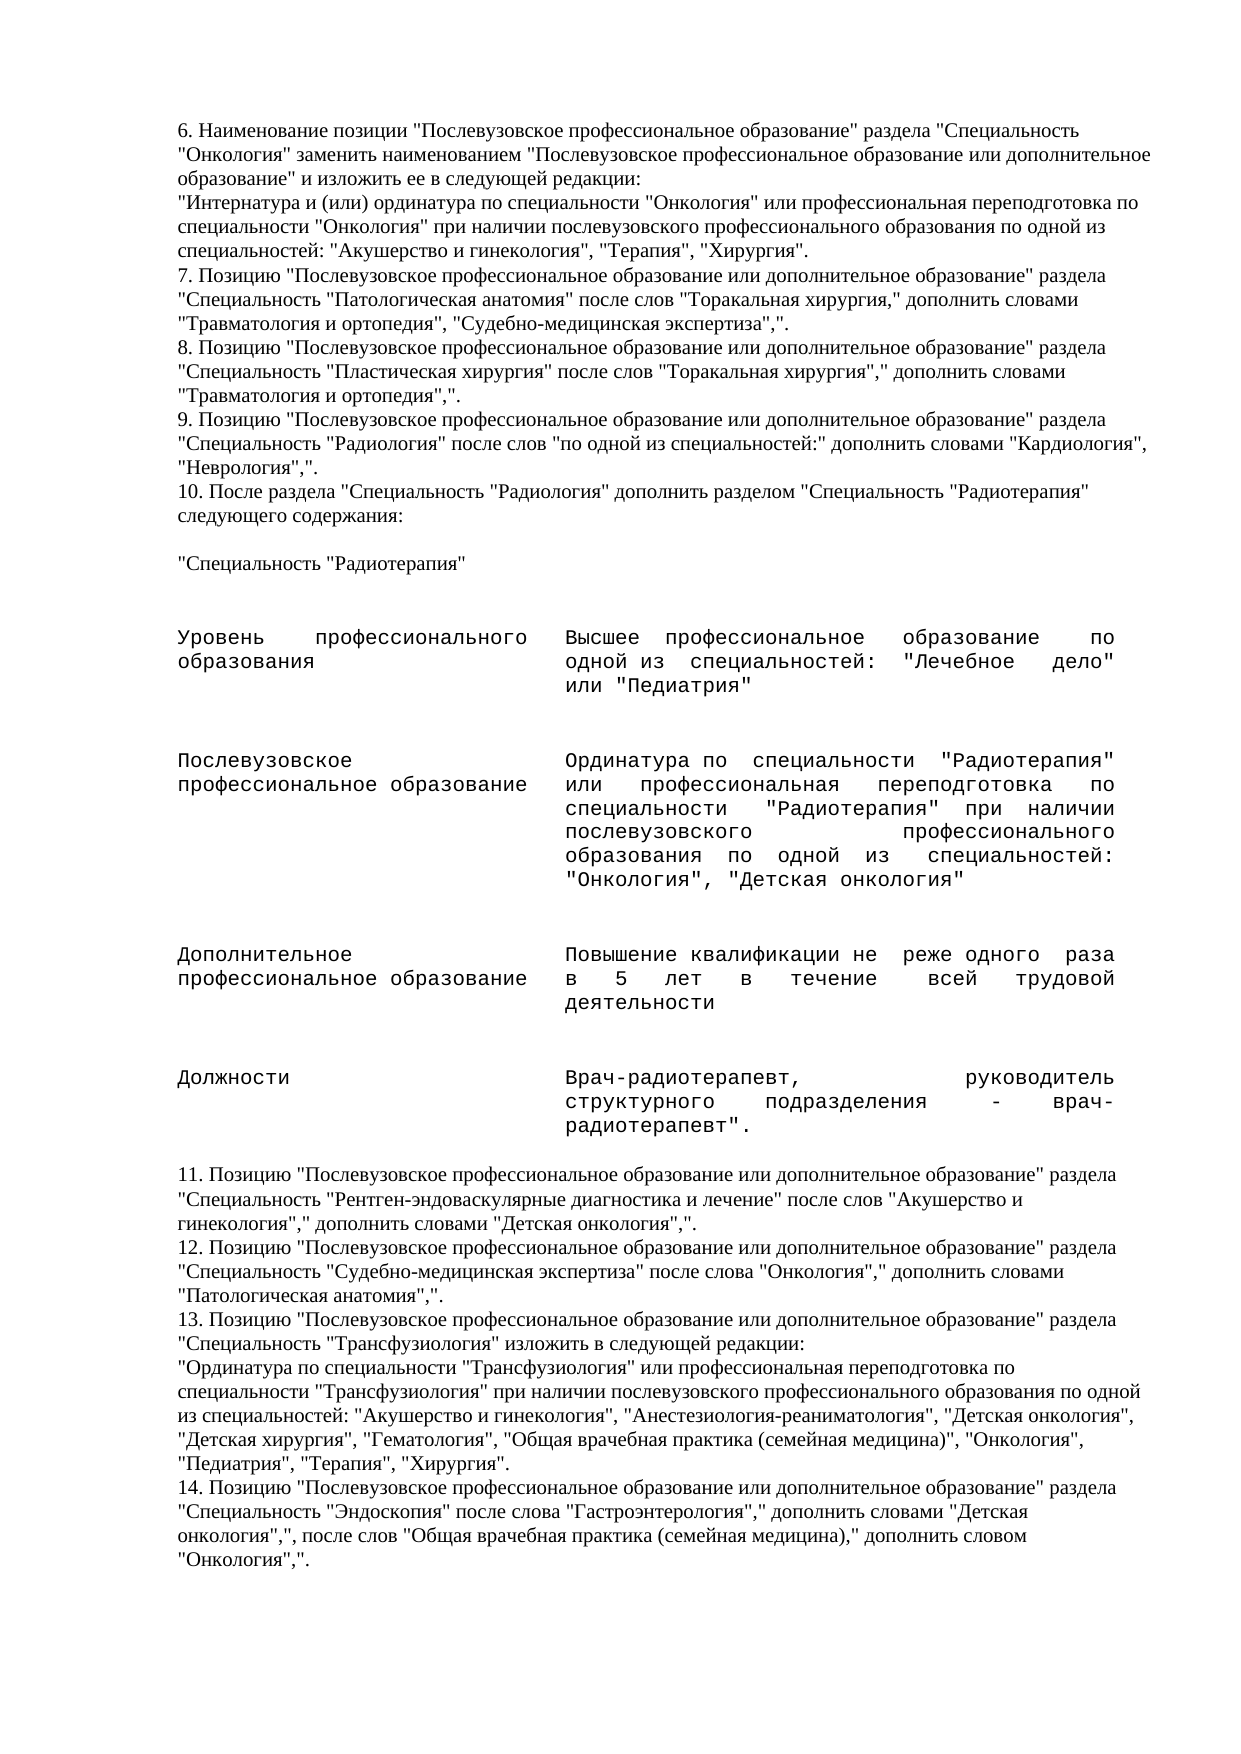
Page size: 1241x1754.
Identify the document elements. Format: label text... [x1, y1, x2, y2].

text "Специальность "Радиотерапия" [177, 551, 1152, 575]
text 10. После раздела "Специальность "Радиология" дополнить разделом "Специальность "Радиотерапия" следующего содержания: [177, 479, 1152, 527]
text Дополнительное Повышение квалификации не реже одного раза [177, 944, 1152, 968]
text "Онкология", "Детская онкология" [177, 869, 1152, 892]
text Должности Врач-радиотерапевт, руководитель [177, 1067, 1152, 1091]
text специальности "Радиотерапия" при наличии [177, 798, 1152, 821]
text деятельности [177, 992, 1152, 1015]
text 8. Позицию "Послевузовское профессиональное образование или дополнительное образование" раздела "Специальность "Пластическая хирургия" после слов "Торакальная хирургия"," дополнить словами "Травматология и ортопедия",". [177, 335, 1152, 407]
text профессиональное образование или профессиональная переподготовка по [177, 774, 1152, 798]
text "Ординатура по специальности "Трансфузиология" или профессиональная переподготовка по специальности "Трансфузиология" при наличии послевузовского профессионального образования по одной из специальностей: "Акушерство и гинекология", "Анестезиология-реаниматология", "Детская онкология", "Детская хирургия", "Гематология", "Общая врачебная практика (семейная медицина)", "Онкология", "Педиатрия", "Терапия", "Хирургия". [177, 1355, 1152, 1475]
text 13. Позицию "Послевузовское профессиональное образование или дополнительное образование" раздела "Специальность "Трансфузиология" изложить в следующей редакции: [177, 1307, 1152, 1355]
text 9. Позицию "Послевузовское профессиональное образование или дополнительное образование" раздела "Специальность "Радиология" после слов "по одной из специальностей:" дополнить словами "Кардиология", "Неврология",". [177, 407, 1152, 479]
text 12. Позицию "Послевузовское профессиональное образование или дополнительное образование" раздела "Специальность "Судебно-медицинская экспертиза" после слова "Онкология"," дополнить словами "Патологическая анатомия",". [177, 1234, 1152, 1307]
text Послевузовское Ординатура по специальности "Радиотерапия" [177, 750, 1152, 774]
text 14. Позицию "Послевузовское профессиональное образование или дополнительное образование" раздела "Специальность "Эндоскопия" после слова "Гастроэнтерология"," дополнить словами "Детская онкология",", после слов "Общая врачебная практика (семейная медицина)," дополнить словом "Онкология",". [177, 1475, 1152, 1571]
text 7. Позицию "Послевузовское профессиональное образование или дополнительное образование" раздела "Специальность "Патологическая анатомия" после слов "Торакальная хирургия," дополнить словами "Травматология и ортопедия", "Судебно-медицинская экспертиза",". [177, 262, 1152, 335]
text или "Педиатрия" [177, 675, 1152, 698]
text образования одной из специальностей: "Лечебное дело" [177, 651, 1152, 675]
text послевузовского профессионального [177, 821, 1152, 845]
text профессиональное образование в 5 лет в течение всей трудовой [177, 968, 1152, 992]
text 6. Наименование позиции "Послевузовское профессиональное образование" раздела "Специальность "Онкология" заменить наименованием "Послевузовское профессиональное образование или дополнительное образование" и изложить ее в следующей редакции: [177, 118, 1152, 190]
text Уровень профессионального Высшее профессиональное образование по [177, 627, 1152, 651]
text радиотерапевт". [177, 1115, 1152, 1138]
text 11. Позицию "Послевузовское профессиональное образование или дополнительное образование" раздела "Специальность "Рентген-эндоваскулярные диагностика и лечение" после слов "Акушерство и гинекология"," дополнить словами "Детская онкология",". [177, 1162, 1152, 1234]
text структурного подразделения - врач- [177, 1091, 1152, 1115]
text образования по одной из специальностей: [177, 845, 1152, 869]
text "Интернатура и (или) ординатура по специальности "Онкология" или профессиональная переподготовка по специальности "Онкология" при наличии послевузовского профессионального образования по одной из специальностей: "Акушерство и гинекология", "Терапия", "Хирургия". [177, 190, 1152, 262]
